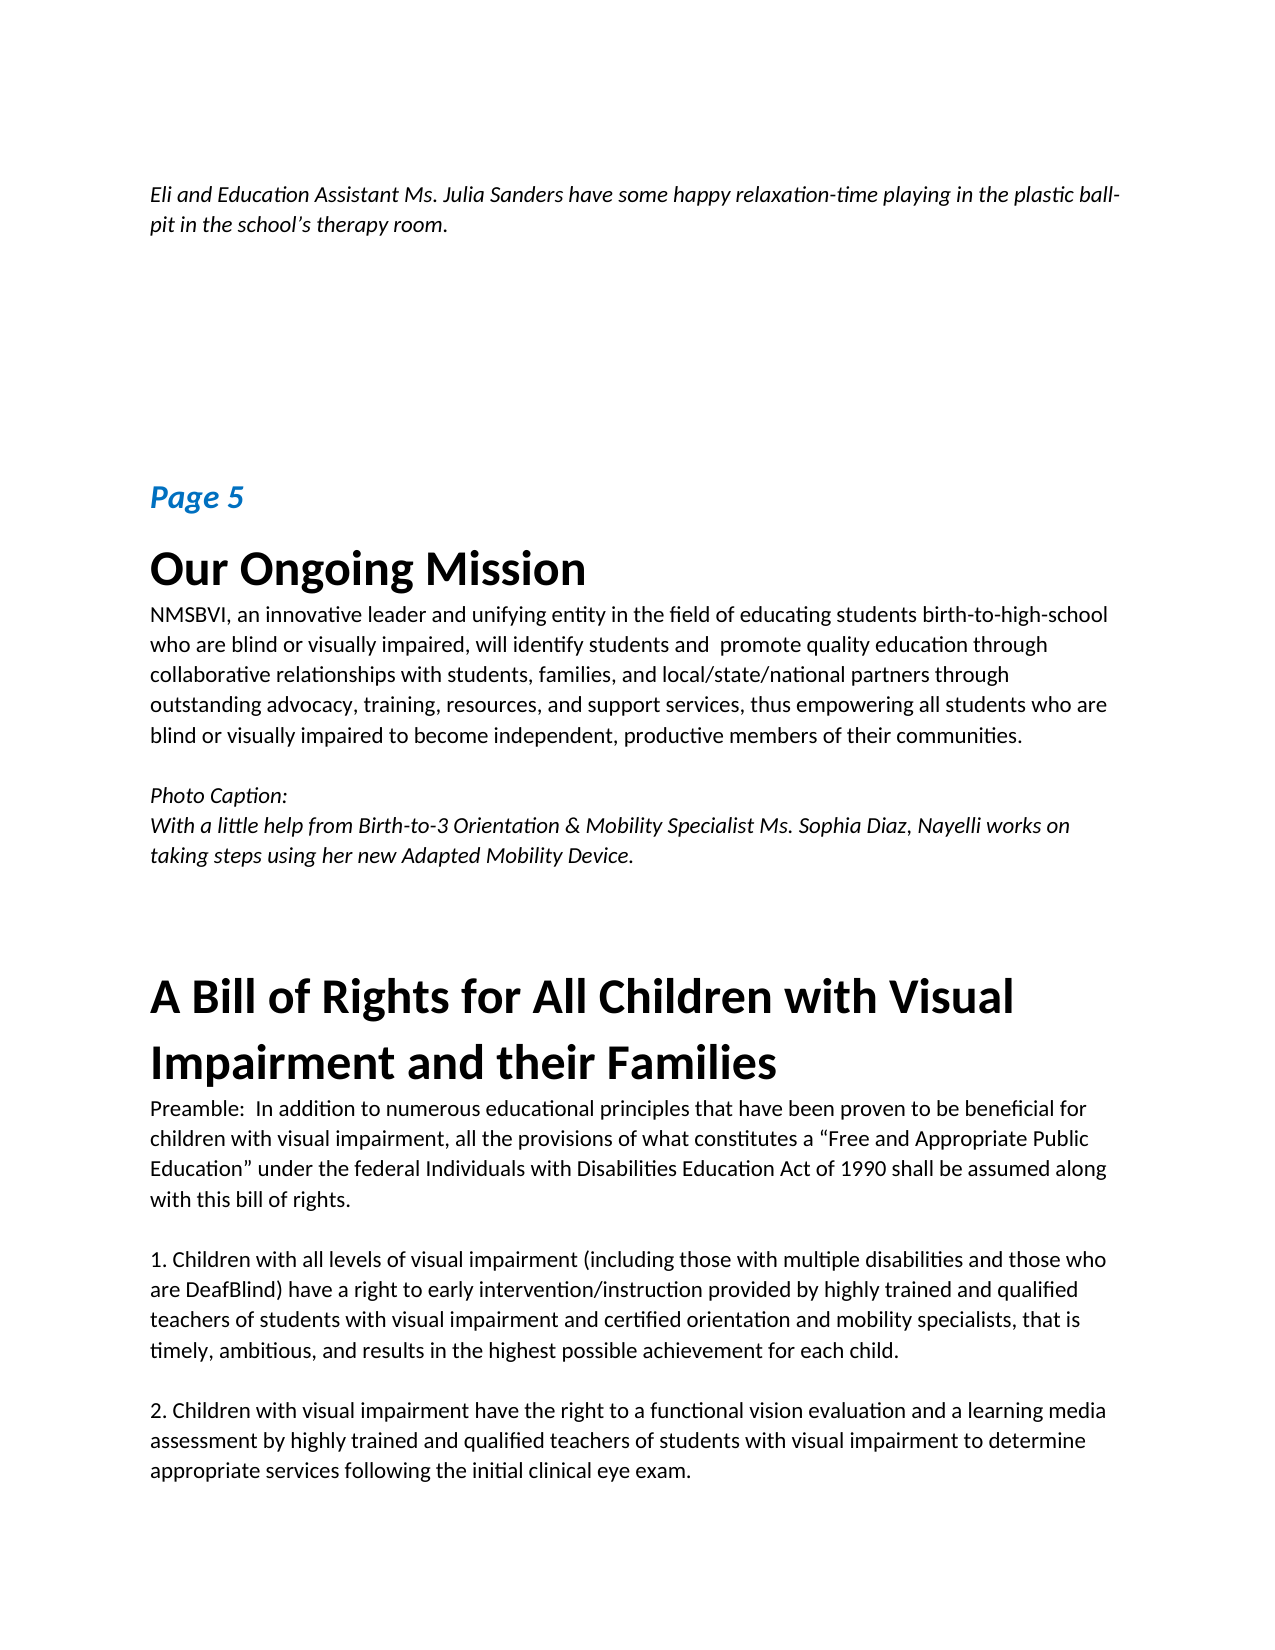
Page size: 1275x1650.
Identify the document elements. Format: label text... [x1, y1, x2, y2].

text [150, 537, 1125, 1484]
text Page 5 [150, 257, 1125, 517]
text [150, 150, 1125, 238]
